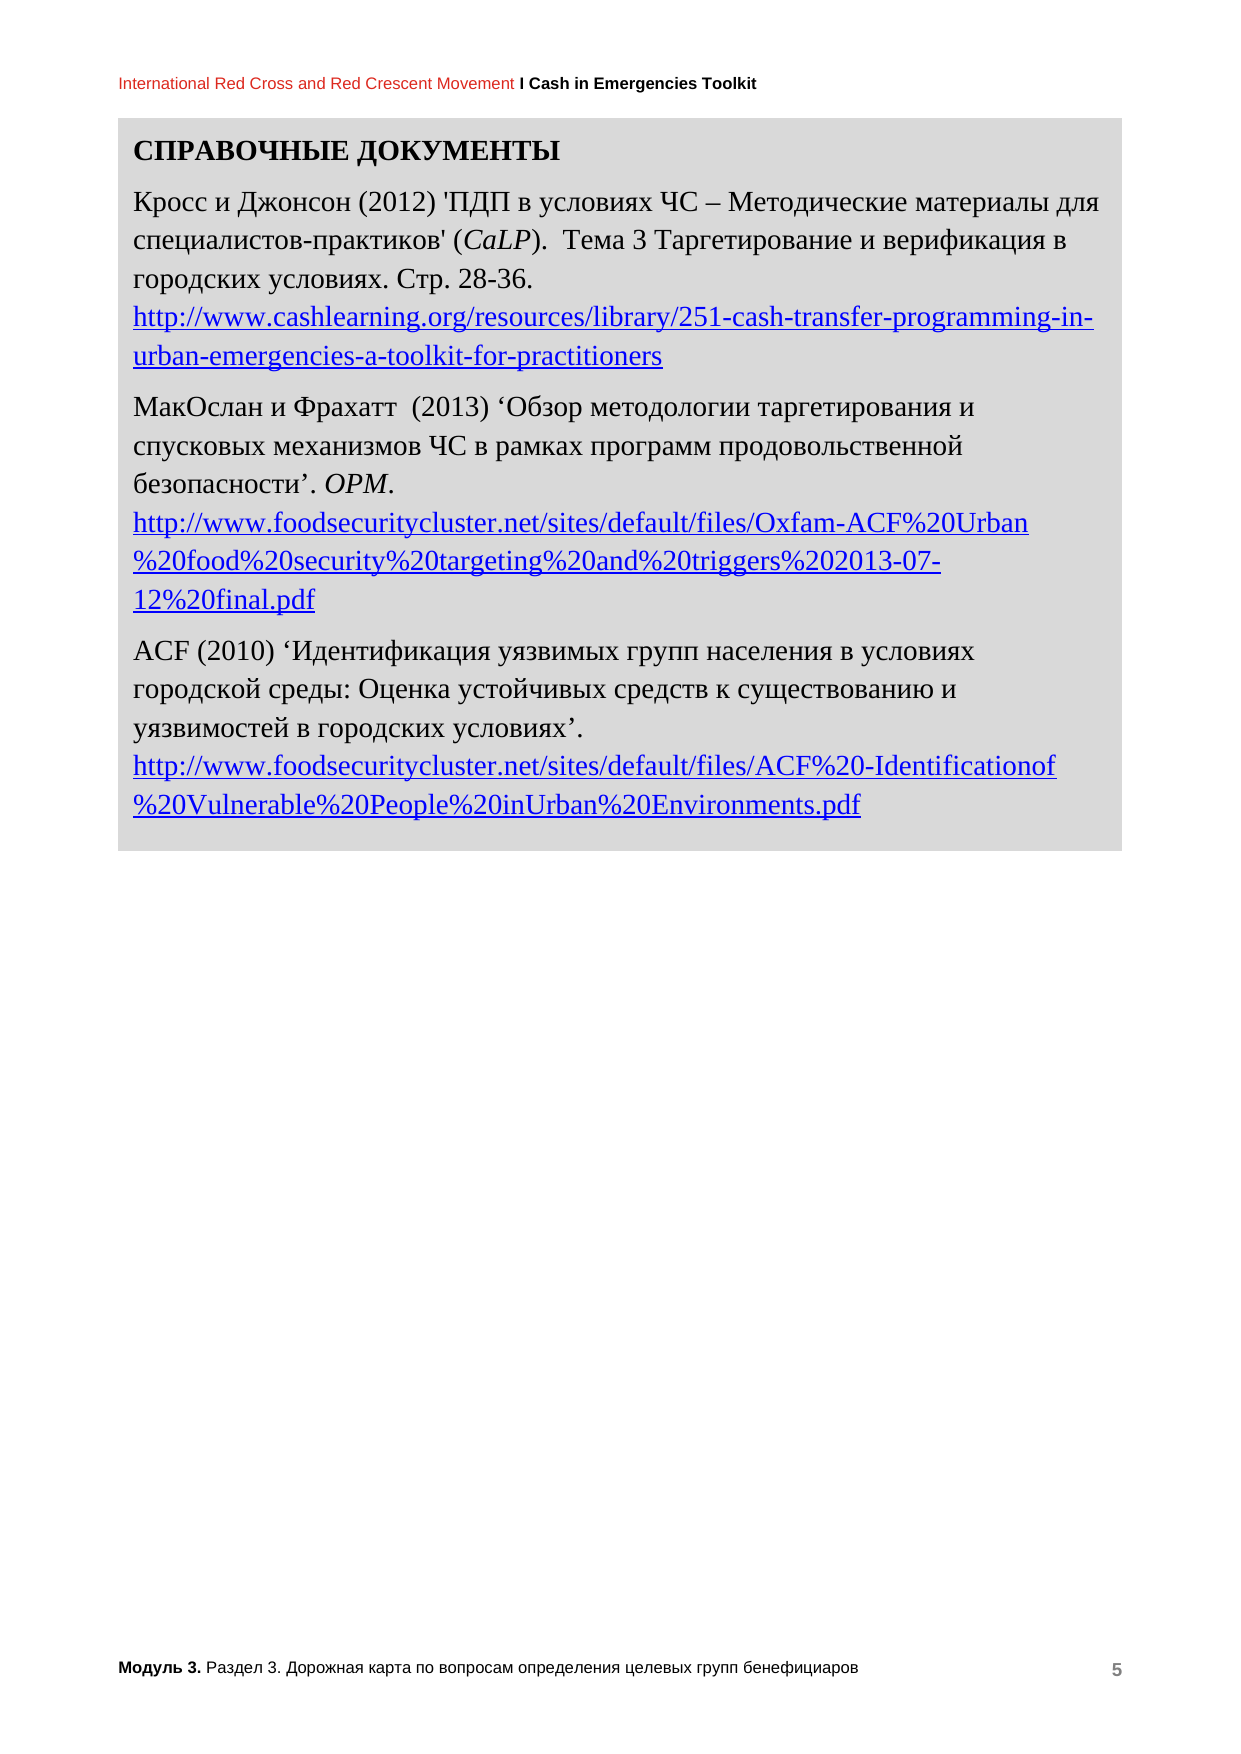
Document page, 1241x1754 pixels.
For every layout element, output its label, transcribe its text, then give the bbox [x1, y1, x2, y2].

table_header СПРАВОЧНЫЕ ДОКУМЕНТЫ Кросс и Джонсон (2012) 'ПДП в условиях ЧС – Методические материалы для специалистов-практиков' (CaLP). Тема 3 Таргетирование и верификация в городских условиях. Стр. 28-36. http://www.cashlearning.org/resources/library/251-cash-transfer-programming-in-urban-emergencies-a-toolkit-for-practitioners МакОслан и Фрахатт (2013) ‘Обзор методологии таргетирования и спусковых механизмов ЧС в рамках программ продовольственной безопасности’. OPM. http://www.foodsecuritycluster.net/sites/default/files/Oxfam-ACF%20Urban%20food%20security%20targeting%20and%20triggers%202013-07-12%20final.pdf ACF (2010) ‘Идентификация уязвимых групп населения в условиях городской среды: Оценка устойчивых средств к существованию и уязвимостей в городских условиях’. http://www.foodsecuritycluster.net/sites/default/files/ACF%20-Identificationof%20Vulnerable%20People%20inUrban%20Environments.pdf [118, 118, 1122, 851]
